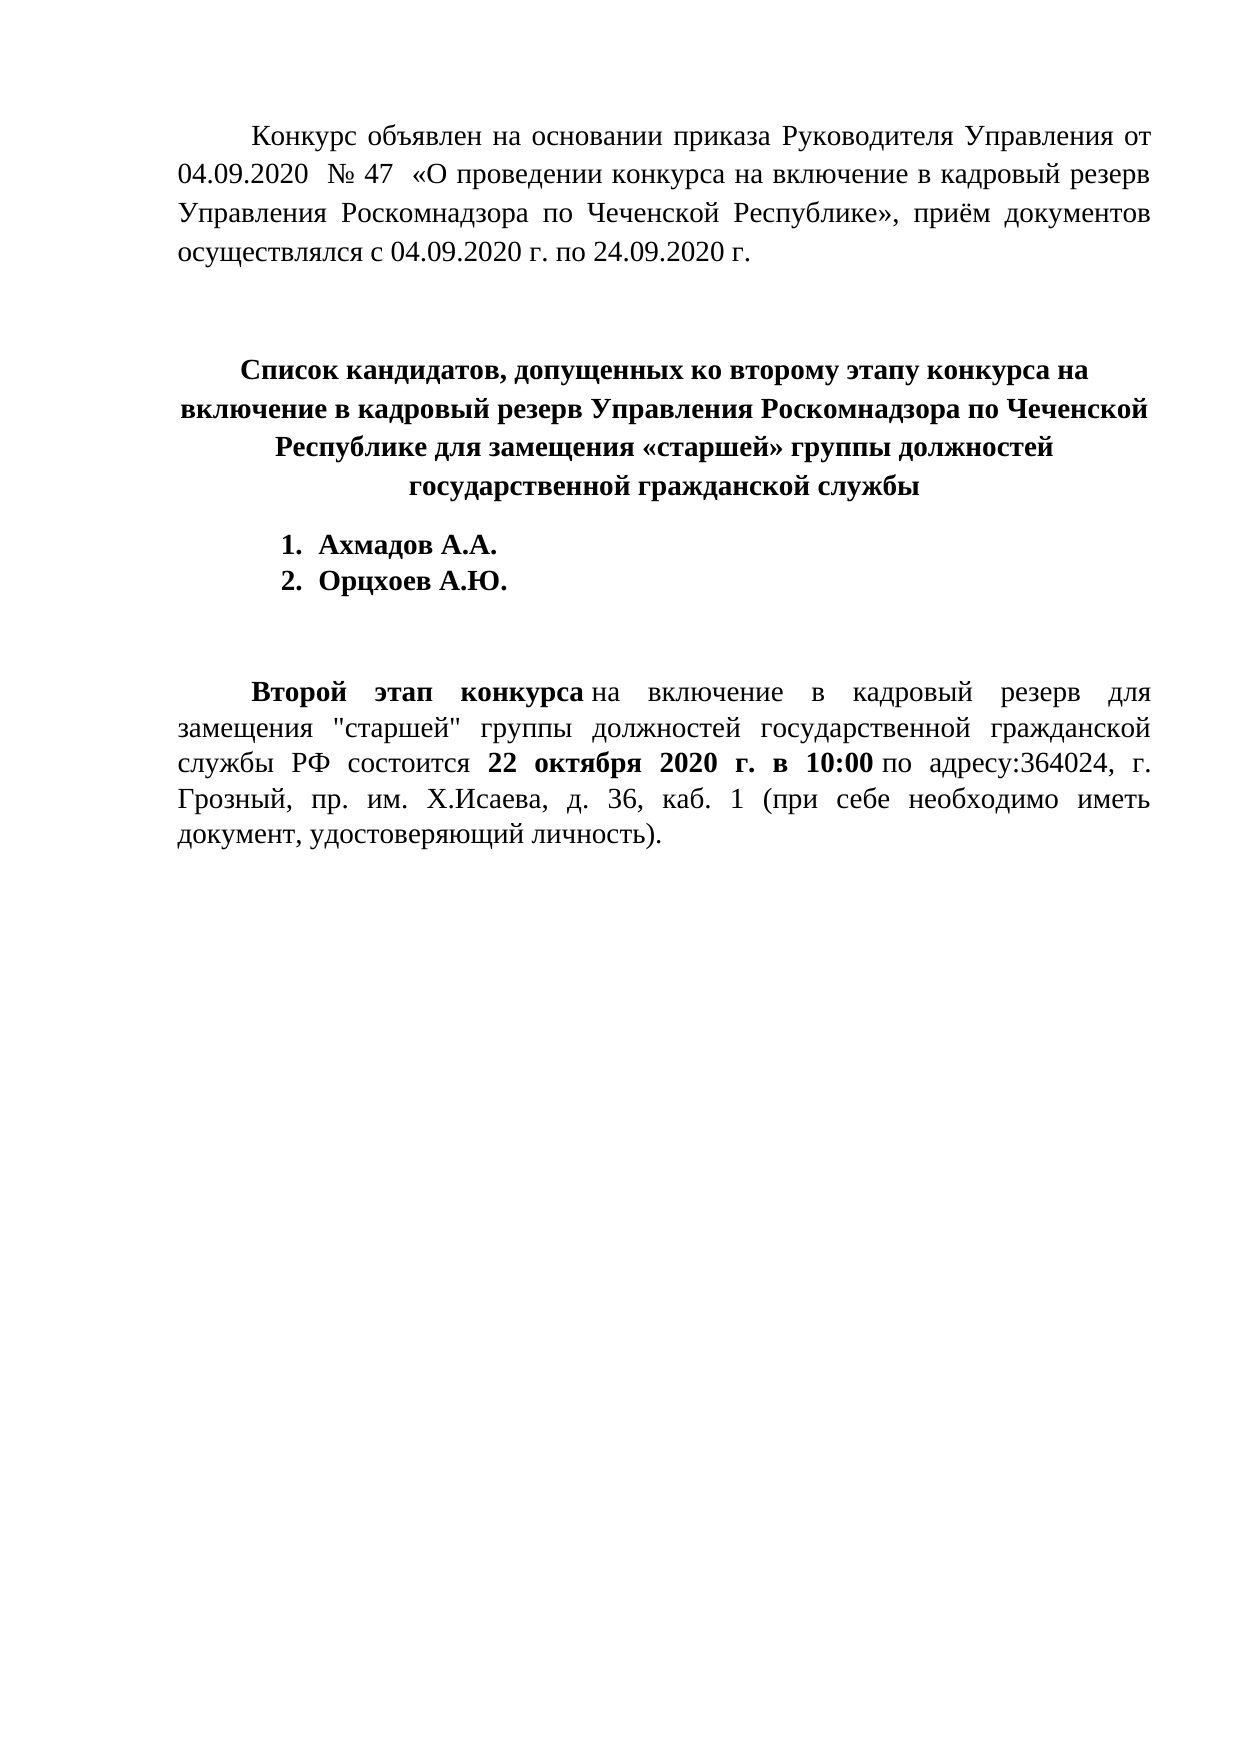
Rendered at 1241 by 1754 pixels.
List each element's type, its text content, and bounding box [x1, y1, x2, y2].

text Конкурс объявлен на основании приказа Руководителя Управления от 04.09.2020 № 47 «О проведении конкурса на включение в кадровый резерв Управления Роскомнадзора по Чеченской Республике», приём документов осуществлялся с 04.09.2020 г. по 24.09.2020 г. [177, 229, 1152, 267]
text Список кандидатов, допущенных ко второму этапу конкурса на включение в кадровый резерв Управления Роскомнадзора по Чеченской Республике для замещения «старшей» группы должностей государственной гражданской службы [177, 352, 1152, 502]
list Второй этап конкурса на включение в кадровый резерв для замещения "старшей" группы должностей государственной гражданской службы РФ состоится 22 октября 2020 г. в 10:00 по адресу:364024, г. Грозный, пр. им. Х.Исаева, д. 36, каб. 1 (при себе необходимо иметь документ, удостоверяющий личность). [177, 815, 1152, 850]
list Ахмадов А.А. [281, 527, 1152, 561]
list Второй этап конкурса на включение в кадровый резерв для замещения "старшей" группы должностей государственной гражданской службы РФ состоится 22 октября 2020 г. в 10:00 по адресу:364024, г. Грозный, пр. им. Х.Исаева, д. 36, каб. 1 (при себе необходимо иметь документ, удостоверяющий личность). [177, 674, 1152, 710]
list Орцхоев А.Ю. [281, 563, 1152, 597]
text Конкурс объявлен на основании приказа Руководителя Управления от 04.09.2020 № 47 «О проведении конкурса на включение в кадровый резерв Управления Роскомнадзора по Чеченской Республике», приём документов осуществлялся с 04.09.2020 г. по 24.09.2020 г. [177, 118, 1152, 157]
